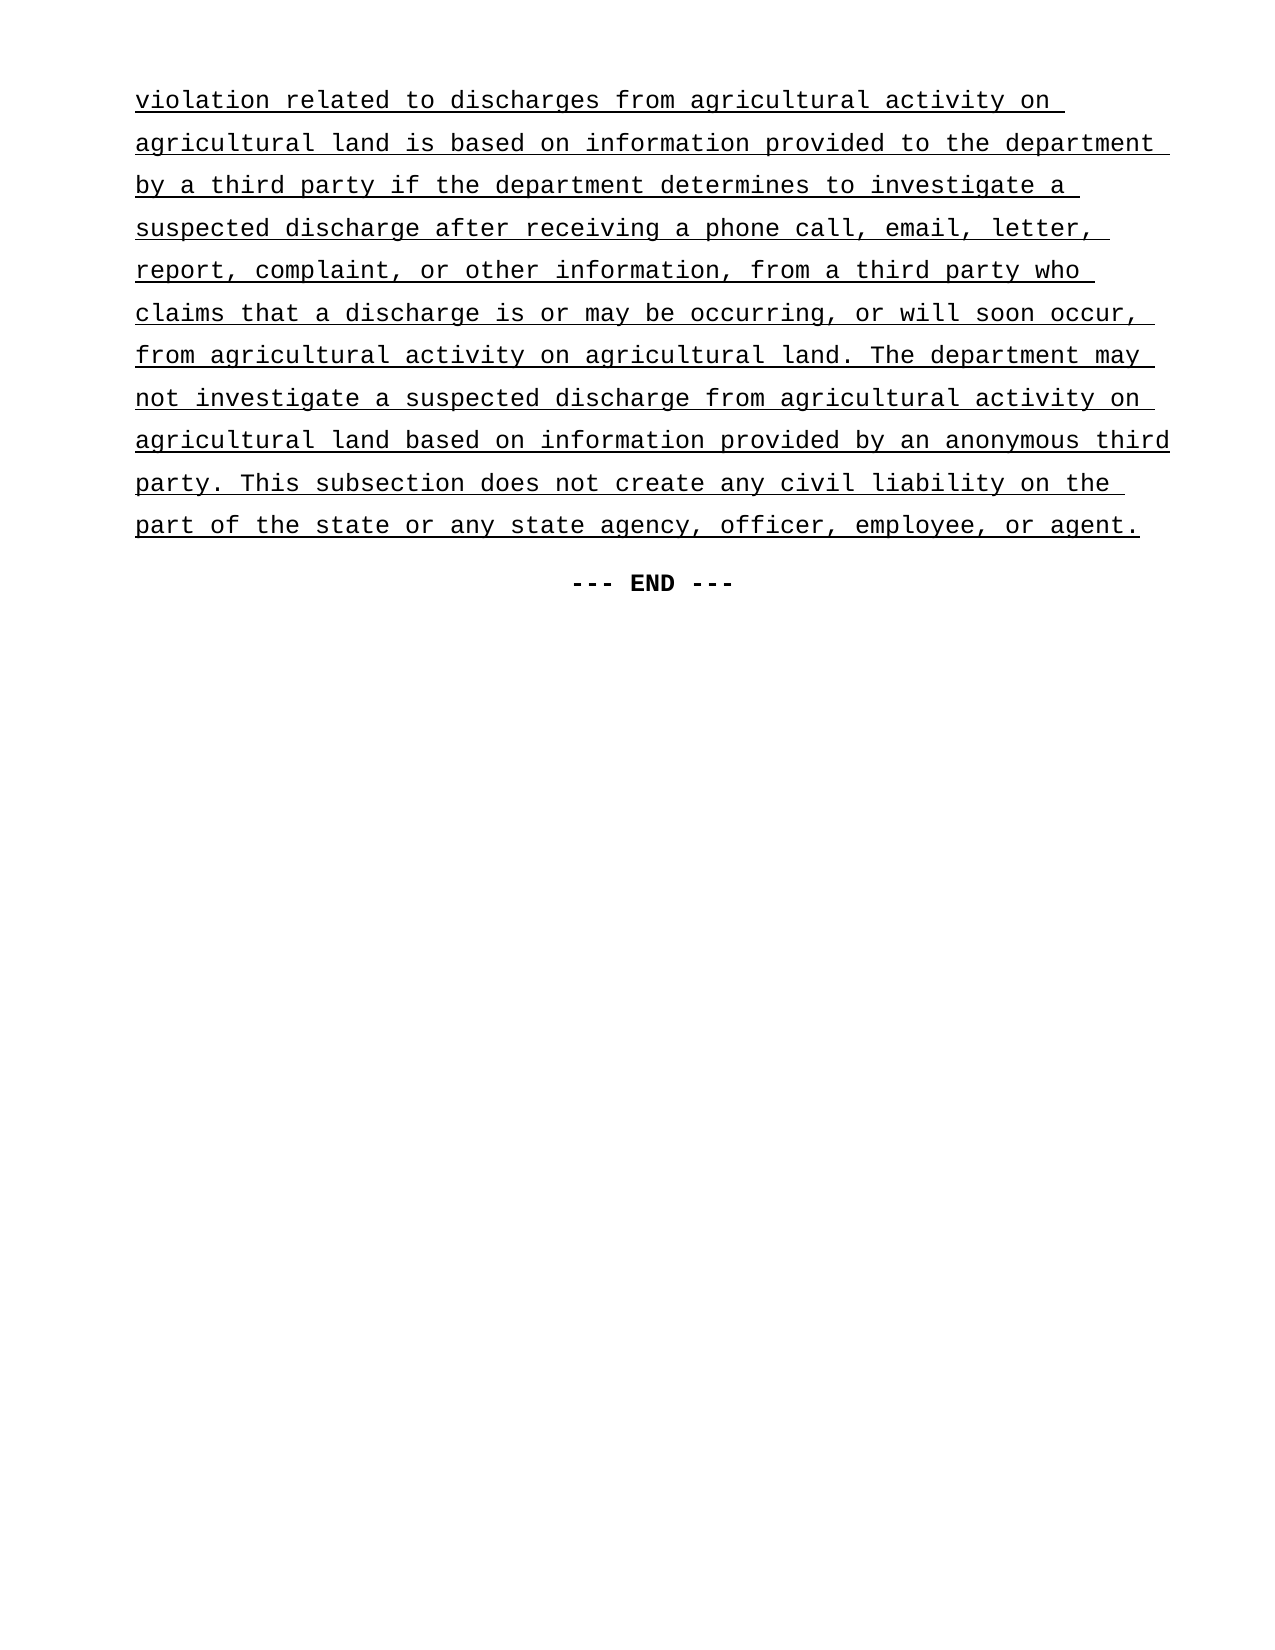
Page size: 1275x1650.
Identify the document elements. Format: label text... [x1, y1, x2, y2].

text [135, 75, 1170, 154]
text --- END --- [135, 571, 1170, 599]
